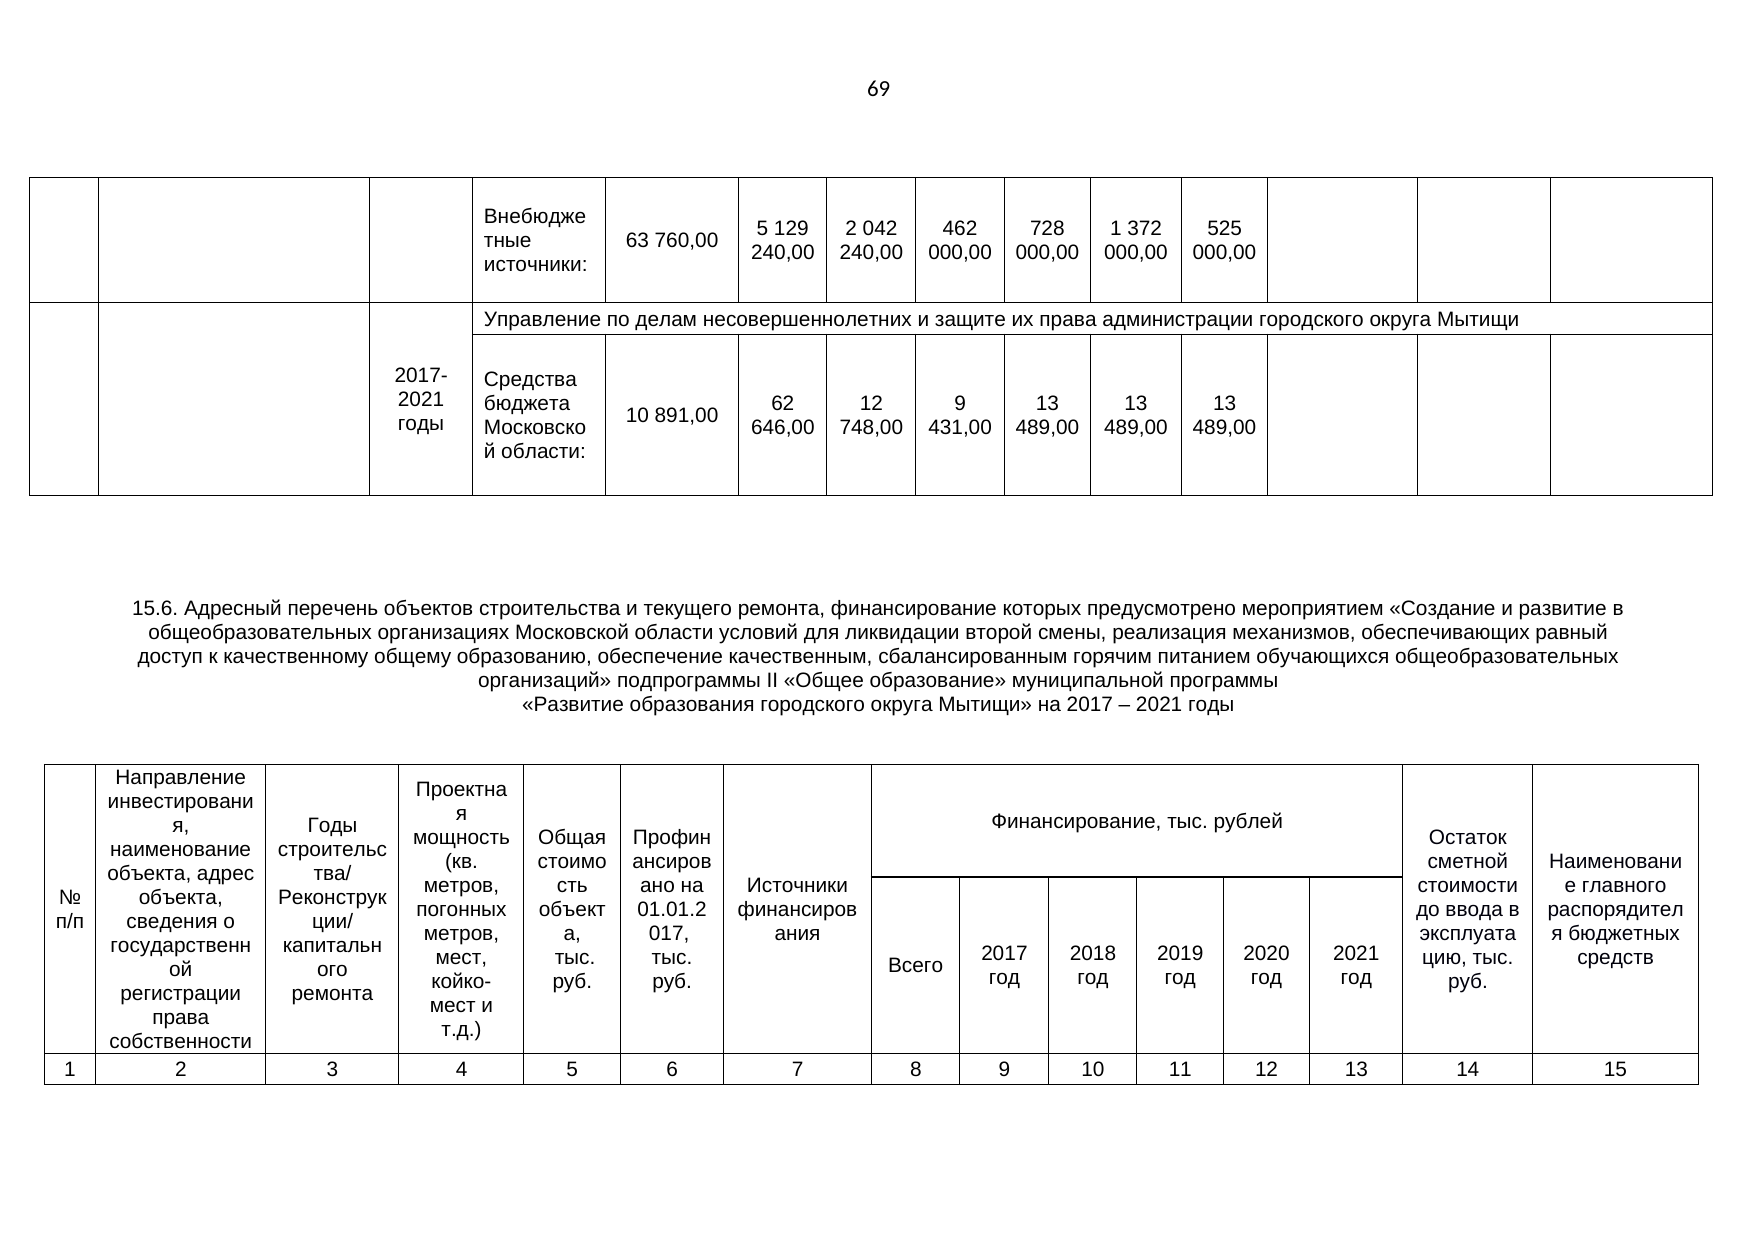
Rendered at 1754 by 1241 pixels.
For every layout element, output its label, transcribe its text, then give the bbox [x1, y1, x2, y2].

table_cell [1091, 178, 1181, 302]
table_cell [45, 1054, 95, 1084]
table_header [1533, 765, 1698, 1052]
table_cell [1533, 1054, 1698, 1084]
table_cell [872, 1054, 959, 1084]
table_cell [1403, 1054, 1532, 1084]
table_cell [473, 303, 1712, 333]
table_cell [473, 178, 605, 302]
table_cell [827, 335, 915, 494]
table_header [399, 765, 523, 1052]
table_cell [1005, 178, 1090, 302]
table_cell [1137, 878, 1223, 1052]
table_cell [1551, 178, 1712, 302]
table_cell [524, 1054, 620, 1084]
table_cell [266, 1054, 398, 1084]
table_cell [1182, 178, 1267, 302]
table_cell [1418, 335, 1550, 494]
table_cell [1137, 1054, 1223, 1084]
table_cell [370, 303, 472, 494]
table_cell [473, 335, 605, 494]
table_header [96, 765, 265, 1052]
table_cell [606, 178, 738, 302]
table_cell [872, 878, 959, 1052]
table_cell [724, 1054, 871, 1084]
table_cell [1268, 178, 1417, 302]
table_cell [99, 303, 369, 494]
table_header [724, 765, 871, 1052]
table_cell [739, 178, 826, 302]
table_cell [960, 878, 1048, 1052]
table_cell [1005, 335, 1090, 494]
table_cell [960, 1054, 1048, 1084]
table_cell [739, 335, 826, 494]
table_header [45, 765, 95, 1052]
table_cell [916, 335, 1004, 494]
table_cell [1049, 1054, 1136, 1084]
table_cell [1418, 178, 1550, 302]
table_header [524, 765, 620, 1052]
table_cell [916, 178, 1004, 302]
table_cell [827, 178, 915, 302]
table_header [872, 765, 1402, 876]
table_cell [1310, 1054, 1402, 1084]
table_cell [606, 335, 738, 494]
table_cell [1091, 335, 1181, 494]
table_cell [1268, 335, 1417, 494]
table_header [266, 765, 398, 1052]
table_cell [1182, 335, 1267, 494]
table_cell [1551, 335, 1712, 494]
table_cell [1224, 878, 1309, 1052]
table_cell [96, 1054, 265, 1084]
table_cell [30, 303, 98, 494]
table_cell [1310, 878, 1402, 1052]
text «Развитие образования городского округа Мытищи» на 2017 – 2021 годы [118, 692, 1639, 716]
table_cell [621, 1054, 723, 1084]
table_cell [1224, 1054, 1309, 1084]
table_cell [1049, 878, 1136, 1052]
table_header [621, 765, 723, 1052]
text 15.6. Адресный перечень объектов строительства и текущего ремонта, финансирование которых предусмотрено мероприятием «Создание и развитие в общеобразовательных организациях Московской области условий для ликвидации второй смены, реализация механизмов, обеспечивающих равный доступ к качественному общему образованию, обеспечение качественным, сбалансированным горячим питанием обучающихся общеобразовательных организаций» подпрограммы II «Общее образование» муниципальной программы [118, 596, 1639, 692]
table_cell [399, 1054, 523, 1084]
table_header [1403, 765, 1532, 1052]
